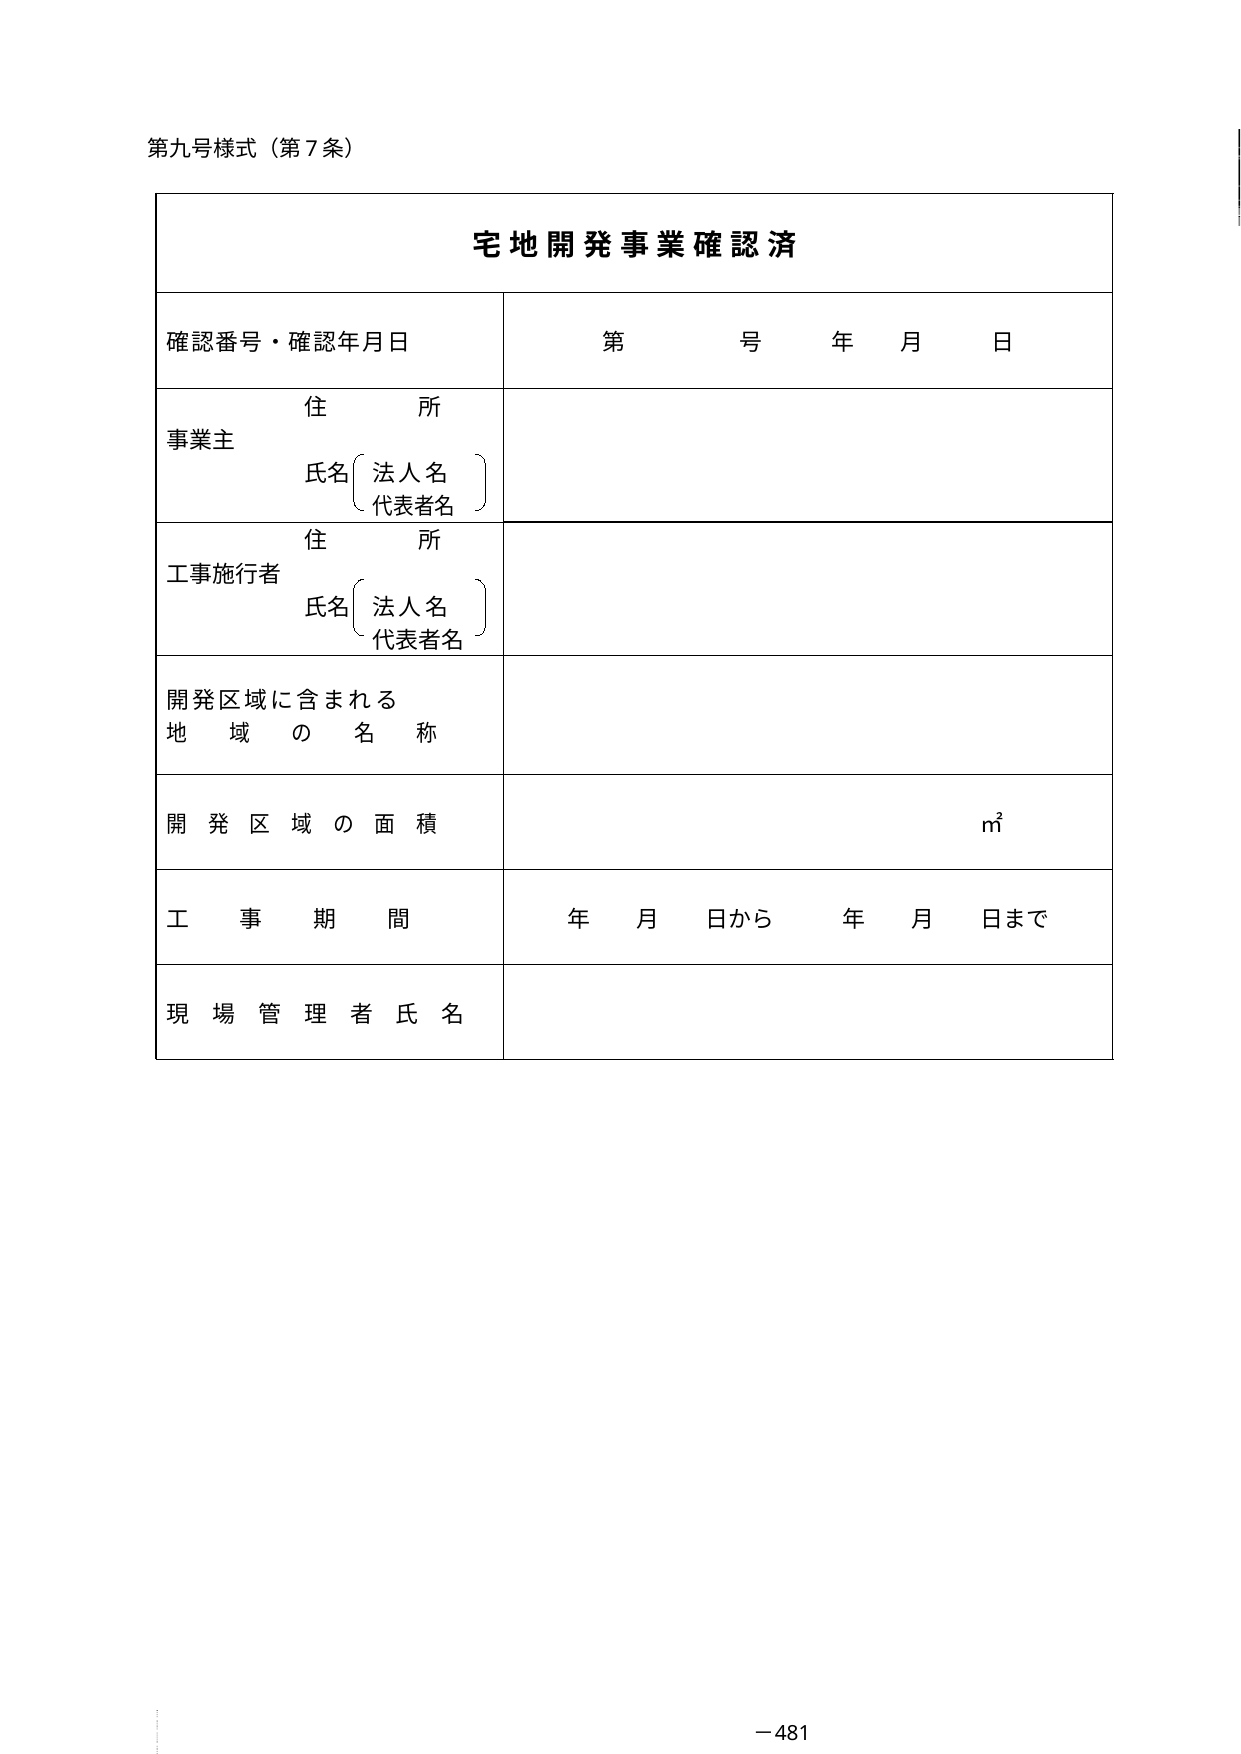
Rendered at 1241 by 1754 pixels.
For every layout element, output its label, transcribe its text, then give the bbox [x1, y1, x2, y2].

table_cell [504, 389, 1112, 521]
table_cell 確認番号・確認年月日 [157, 293, 503, 387]
table_cell 現 場 管 理 者 氏 名 [157, 965, 503, 1059]
table_cell 住 所 工事施行者 氏名 法人名 代表者名 [157, 523, 503, 655]
table_cell 年 月 日から 年 月 日まで [504, 870, 1112, 964]
table_cell 工 事 期 間 [157, 870, 503, 964]
table_header 宅地開発事業確認済 [157, 194, 1112, 292]
table_cell [504, 656, 1112, 774]
text 第九号様式（第7条） [148, 131, 1122, 163]
table_cell 開 発 区 域 の 面 積 [157, 775, 503, 869]
picture [1237, 128, 1241, 229]
table_cell 住 所 事業主 氏名 法人名 代表者名 [157, 389, 503, 521]
table_cell 第 号 年 月 日 [504, 293, 1112, 387]
table_cell [504, 965, 1112, 1059]
table_cell ㎡ [504, 775, 1112, 869]
table_cell [504, 523, 1112, 655]
table_cell 開発区域に含まれる 地 域 の 名 称 [157, 656, 503, 774]
